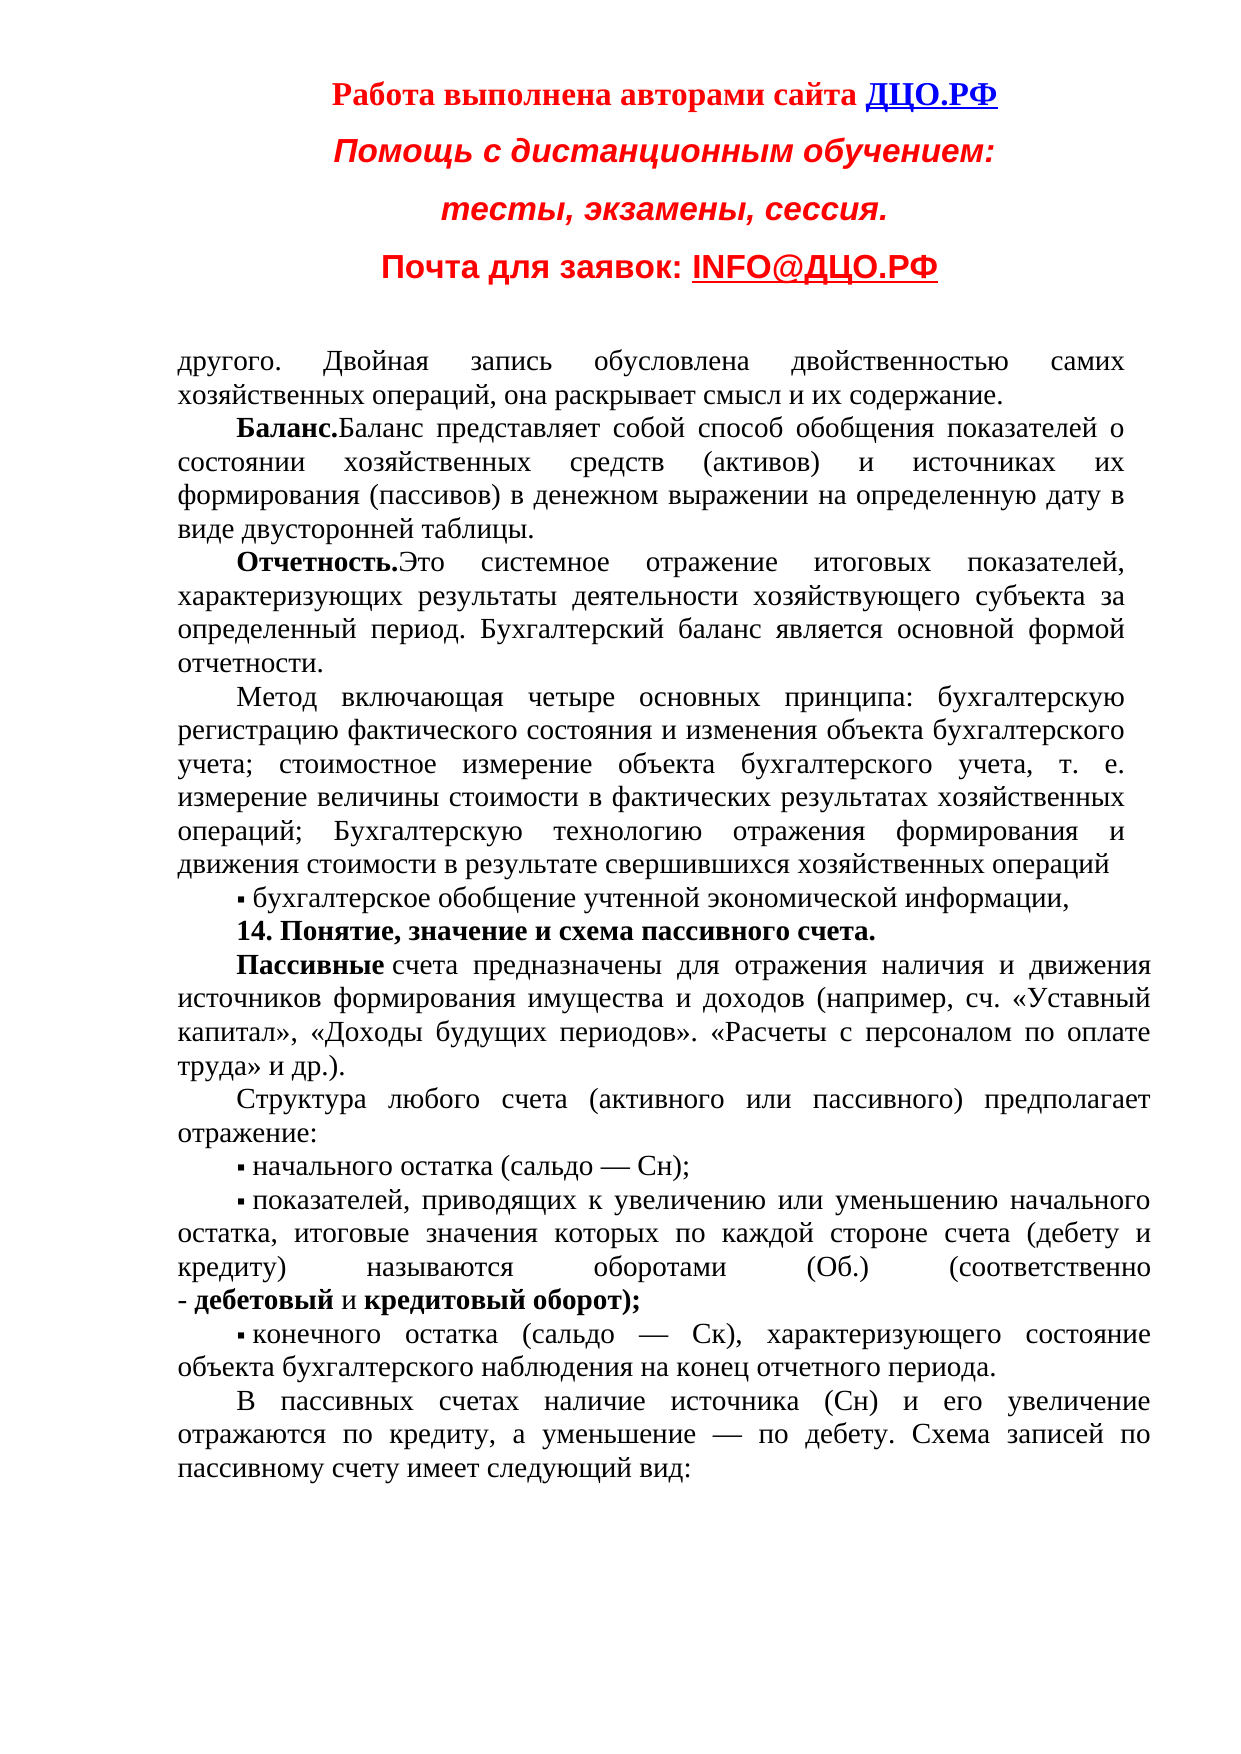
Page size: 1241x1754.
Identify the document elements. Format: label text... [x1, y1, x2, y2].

text 14. Понятие, значение и схема пассивного счета. [177, 913, 1152, 947]
text Пассивные счета предназначены для отражения наличия и движения источников формирования имущества и доходов (например, сч. «Уставный капитал», «Доходы будущих периодов». «Расчеты с персоналом по оплате труда» и др.). [177, 947, 1152, 1081]
list показателей, приводящих к увеличению или уменьшению начального остатка, итоговые значения которых по каждой стороне счета (дебету и кредиту) называются оборотами (Об.) (соответственно - дебетовый и кредитовый оборот); [177, 1182, 1152, 1316]
text В пассивных счетах наличие источника (Сн) и его увеличение отражаются по кредиту, а уменьшение — по дебету. Схема записей по пассивному счету имеет следующий вид: [177, 1383, 1152, 1484]
text Метод включающая четыре основных принципа: бухгалтерскую регистрацию фактического состояния и изменения объекта бухгалтерского учета; стоимостное измерение объекта бухгалтерского учета, т. е. измерение величины стоимости в фактических результатах хозяйственных операций; Бухгалтерскую технологию отражения формирования и движения стоимости в результате свершившихся хозяйственных операций [177, 679, 1126, 880]
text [177, 343, 1126, 410]
list конечного остатка (сальдо — Ск), характеризующего состояние объекта бухгалтерского наблюдения на конец отчетного периода. [177, 1316, 1152, 1383]
text Отчетность.Это системное отражение итоговых показателей, характеризующих результаты деятельности хозяйствующего субъекта за определенный период. Бухгалтерский баланс является основной формой отчетности. [177, 544, 1126, 679]
list бухгалтерское обобщение учтенной экономической информации, [177, 880, 1152, 913]
text Структура любого счета (активного или пассивного) предполагает отражение: [177, 1081, 1152, 1148]
text Баланс.Баланс представляет собой способ обобщения показателей о состоянии хозяйственных средств (активов) и источниках их формирования (пассивов) в денежном выражении на определенную дату в виде двусторонней таблицы. [177, 410, 1126, 544]
list начального остатка (сальдо — Сн); [177, 1148, 1152, 1182]
